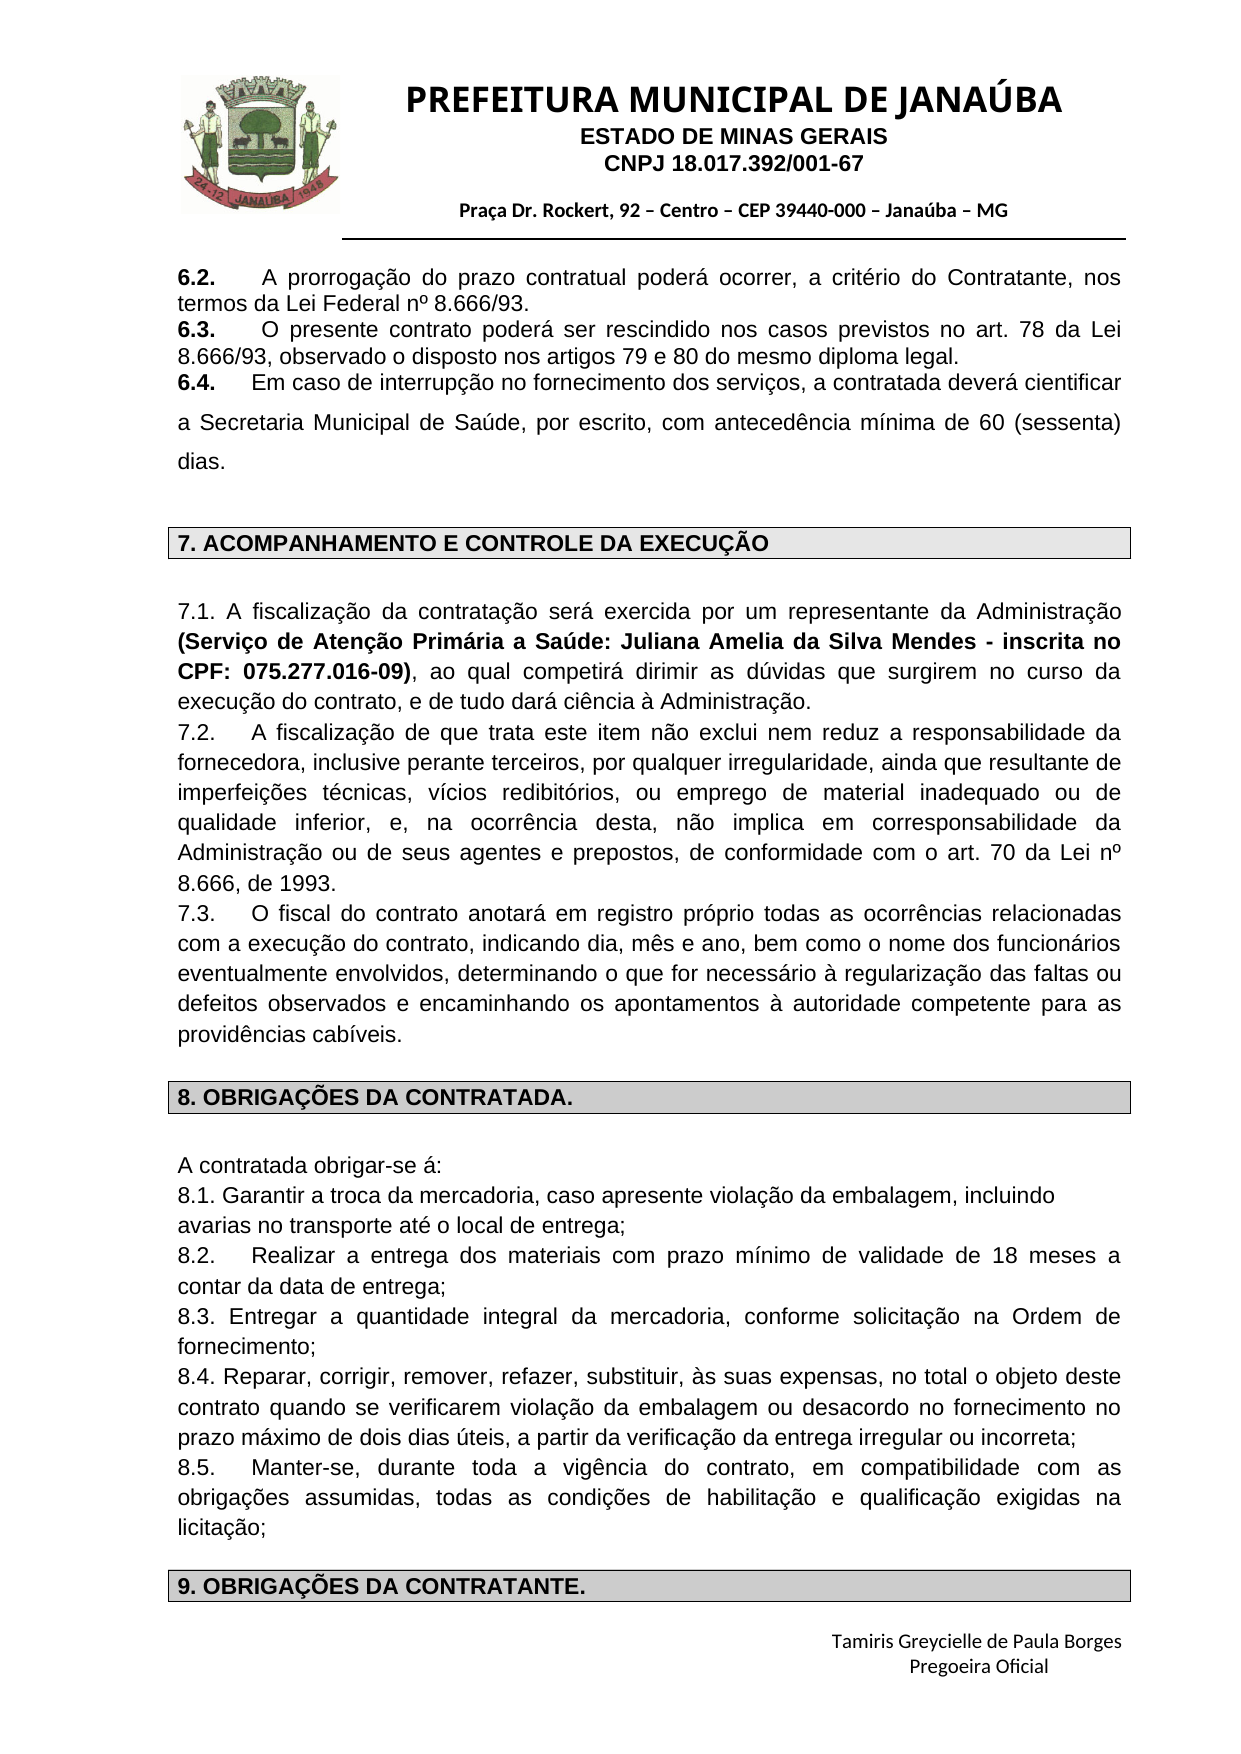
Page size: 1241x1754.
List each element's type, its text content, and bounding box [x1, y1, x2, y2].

list A contratada obrigar-se á: [177, 1152, 1122, 1178]
text 9. OBRIGAÇÕES DA CONTRATANTE. [169, 1571, 1130, 1601]
list Em caso de interrupção no fornecimento dos serviços, a contratada deverá cientificar a Secretaria Municipal de Saúde, por escrito, com antecedência mínima de 60 (sessenta) dias. [177, 369, 1122, 474]
list Realizar a entrega dos materiais com prazo mínimo de validade de 18 meses a contar da data de entrega; [177, 1242, 1122, 1299]
list O presente contrato poderá ser rescindido nos casos previstos no art. 78 da Lei 8.666/93, observado o disposto nos artigos 79 e 80 do mesmo diploma legal. [177, 316, 1122, 369]
list 8.3. Entregar a quantidade integral da mercadoria, conforme solicitação na Ordem de fornecimento; [177, 1303, 1122, 1359]
text 7. ACOMPANHAMENTO E CONTROLE DA EXECUÇÃO [169, 528, 1130, 558]
list 8.4. Reparar, corrigir, remover, refazer, substituir, às suas expensas, no total o objeto deste contrato quando se verificarem violação da embalagem ou desacordo no fornecimento no prazo máximo de dois dias úteis, a partir da verificação da entrega irregular ou incorreta; [177, 1363, 1122, 1450]
text 7.1. A fiscalização da contratação será exercida por um representante da Administração (Serviço de Atenção Primária a Saúde: Juliana Amelia da Silva Mendes - inscrita no CPF: 075.277.016-09), ao qual competirá dirimir as dúvidas que surgirem no curso da execução do contrato, e de tudo dará ciência à Administração. [177, 598, 1122, 715]
list A fiscalização de que trata este item não exclui nem reduz a responsabilidade da fornecedora, inclusive perante terceiros, por qualquer irregularidade, ainda que resultante de imperfeições técnicas, vícios redibitórios, ou emprego de material inadequado ou de qualidade inferior, e, na ocorrência desta, não implica em corresponsabilidade da Administração ou de seus agentes e prepostos, de conformidade com o art. 70 da Lei nº 8.666, de 1993. [177, 718, 1122, 896]
list O fiscal do contrato anotará em registro próprio todas as ocorrências relacionadas com a execução do contrato, indicando dia, mês e ano, bem como o nome dos funcionários eventualmente envolvidos, determinando o que for necessário à regularização das faltas ou defeitos observados e encaminhando os apontamentos à autoridade competente para as providências cabíveis. [177, 900, 1122, 1047]
text 8. OBRIGAÇÕES DA CONTRATADA. [169, 1082, 1130, 1113]
picture [180, 75, 341, 214]
list 8.1. Garantir a troca da mercadoria, caso apresente violação da embalagem, incluindo avarias no transporte até o local de entrega; [177, 1182, 1122, 1238]
list Manter-se, durante toda a vigência do contrato, em compatibilidade com as obrigações assumidas, todas as condições de habilitação e qualificação exigidas na licitação; [177, 1454, 1122, 1541]
list A prorrogação do prazo contratual poderá ocorrer, a critério do Contratante, nos termos da Lei Federal nº 8.666/93. [177, 264, 1122, 316]
